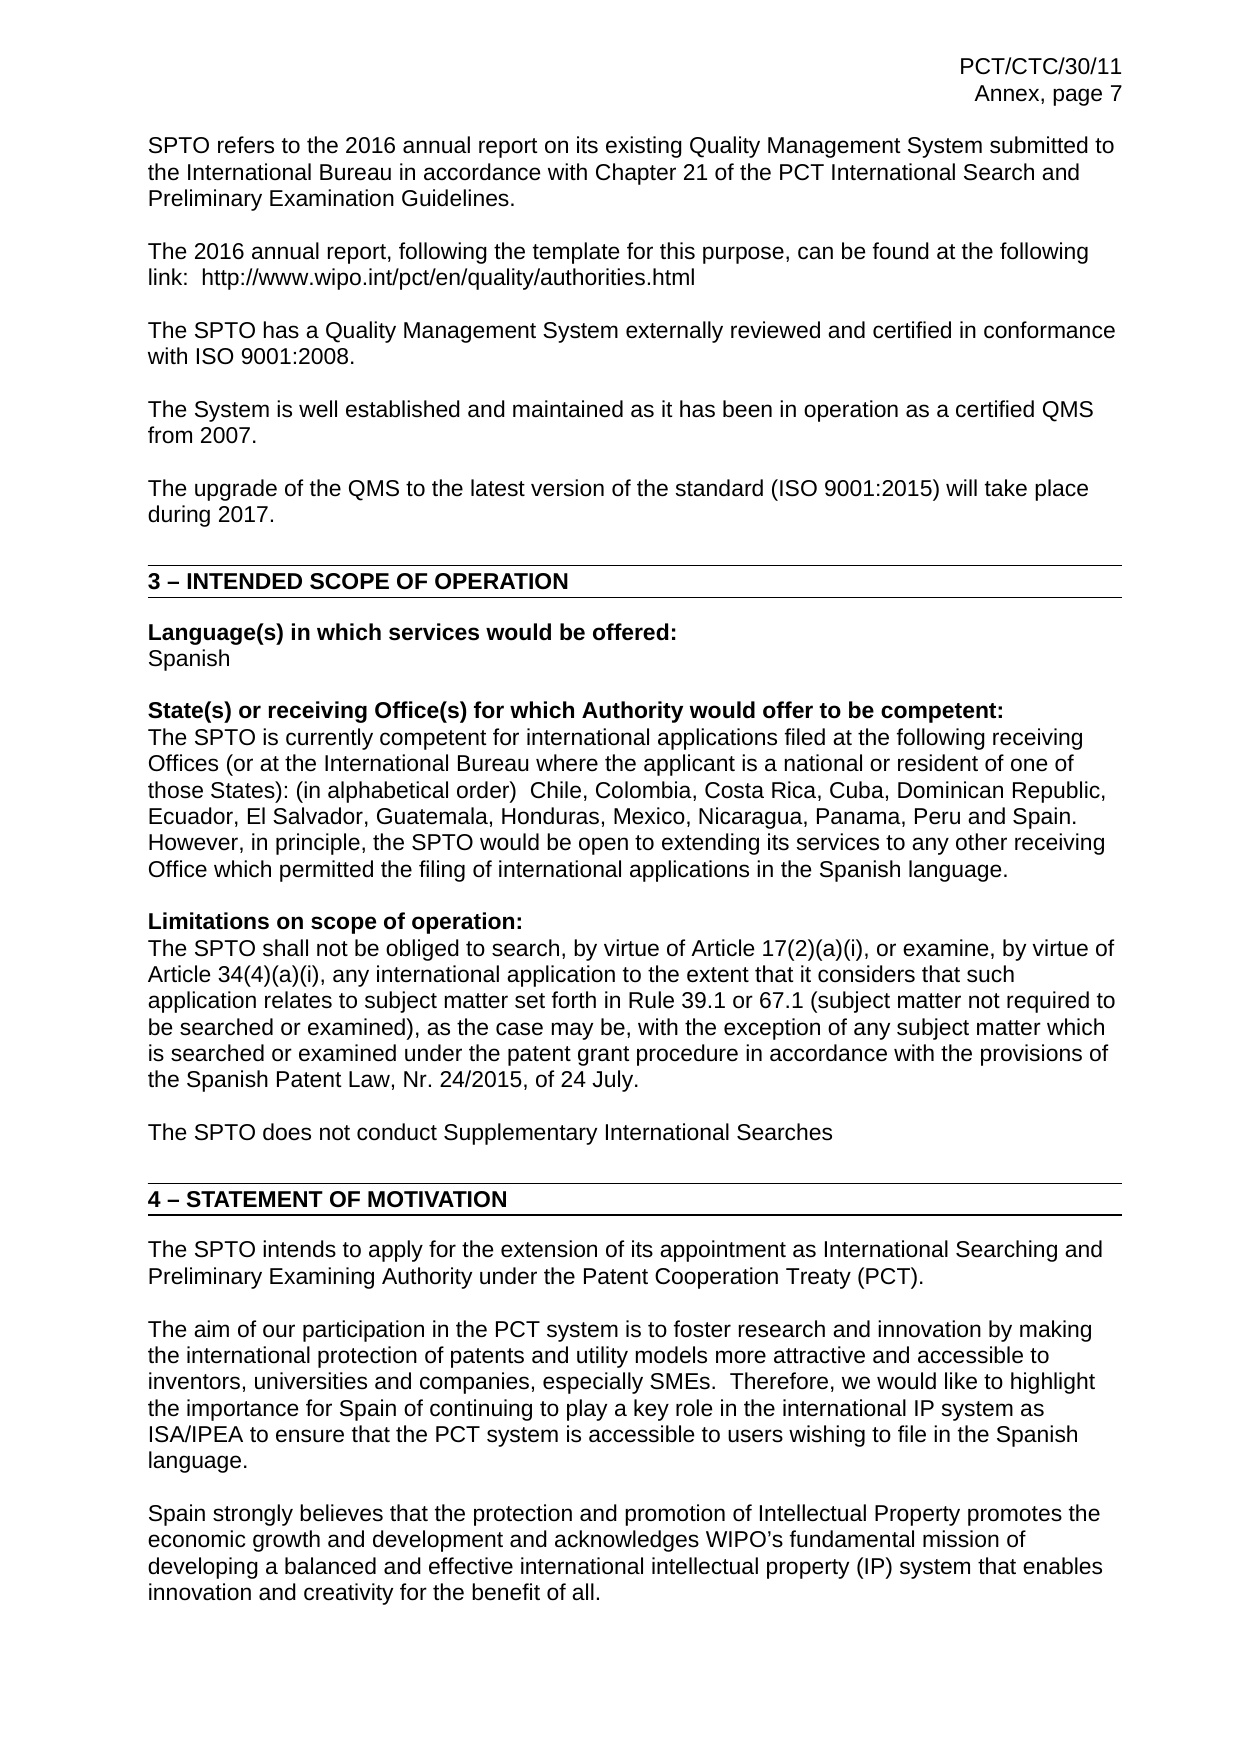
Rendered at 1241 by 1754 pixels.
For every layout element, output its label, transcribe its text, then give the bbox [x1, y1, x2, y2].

text The SPTO has a Quality Management System externally reviewed and certified in conformance with ISO 9001:2008. [148, 317, 1122, 369]
subtitle 3 – Intended Scope of Operation [148, 566, 1122, 597]
text The 2016 annual report, following the template for this purpose, can be found at the following link: http://www.wipo.int/pct/en/quality/authorities.html [148, 238, 1122, 290]
text Spain strongly believes that the protection and promotion of Intellectual Property promotes the economic growth and development and acknowledges WIPO’s fundamental mission of developing a balanced and effective international intellectual property (IP) system that enables innovation and creativity for the benefit of all. [148, 1500, 1122, 1605]
text Spanish [148, 645, 1122, 671]
text The SPTO is currently competent for international applications filed at the following receiving Offices (or at the International Bureau where the applicant is a national or resident of one of those States): (in alphabetical order) Chile, Colombia, Costa Rica, Cuba, Dominican Republic, Ecuador, El Salvador, Guatemala, Honduras, Mexico, Nicaragua, Panama, Peru and Spain. However, in principle, the SPTO would be open to extending its services to any other receiving Office which permitted the filing of international applications in the Spanish language. [148, 724, 1122, 882]
text The SPTO does not conduct Supplementary International Searches [148, 1119, 1122, 1146]
text The SPTO shall not be obliged to search, by virtue of Article 17(2)(a)(i), or examine, by virtue of Article 34(4)(a)(i), any international application to the extent that it considers that such application relates to subject matter set forth in Rule 39.1 or 67.1 (subject matter not required to be searched or examined), as the case may be, with the exception of any subject matter which is searched or examined under the patent grant procedure in accordance with the provisions of the Spanish Patent Law, Nr. 24/2015, of 24 July. [148, 935, 1122, 1093]
text The System is well established and maintained as it has been in operation as a certified QMS from 2007. [148, 396, 1122, 448]
text Limitations on scope of operation: [148, 908, 1122, 935]
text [148, 132, 1122, 211]
text State(s) or receiving Office(s) for which Authority would offer to be competent: [148, 697, 1122, 724]
text The SPTO intends to apply for the extension of its appointment as International Searching and Preliminary Examining Authority under the Patent Cooperation Treaty (PCT). [148, 1236, 1122, 1289]
text The aim of our participation in the PCT system is to foster research and innovation by making the international protection of patents and utility models more attractive and accessible to inventors, universities and companies, especially SMEs. Therefore, we would like to highlight the importance for Spain of continuing to play a key role in the international IP system as ISA/IPEA to ensure that the PCT system is accessible to users wishing to file in the Spanish language. [148, 1316, 1122, 1474]
text The upgrade of the QMS to the latest version of the standard (ISO 9001:2015) will take place during 2017. [148, 475, 1122, 527]
text Language(s) in which services would be offered: [148, 618, 1122, 645]
subtitle 4 – Statement of Motivation [148, 1184, 1122, 1214]
